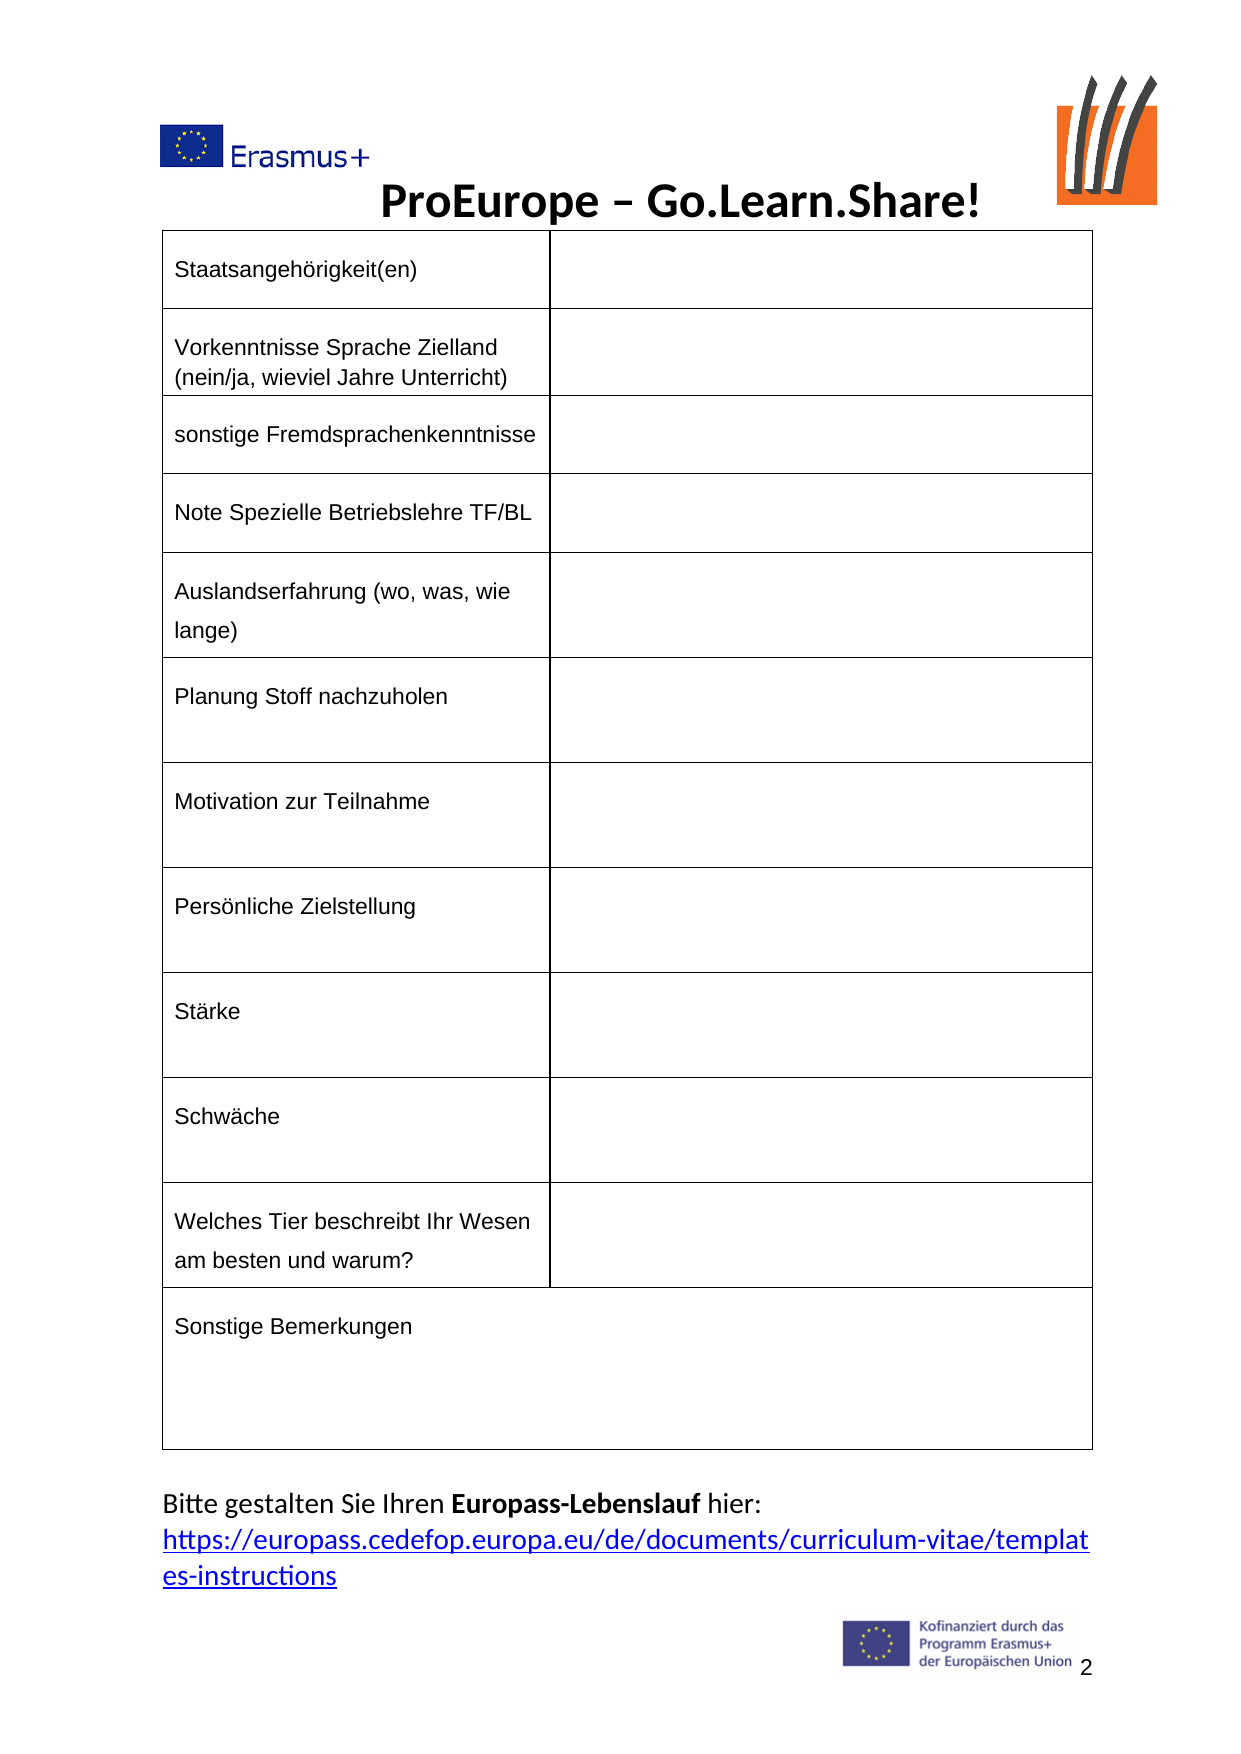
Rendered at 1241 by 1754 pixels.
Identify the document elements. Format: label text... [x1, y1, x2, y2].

table_cell [551, 231, 1092, 308]
table_cell [551, 868, 1092, 972]
table_cell Sonstige Bemerkungen [163, 1288, 1092, 1449]
table_cell [551, 763, 1092, 867]
table_cell Vorkenntnisse Sprache Zielland (nein/ja, wieviel Jahre Unterricht) [163, 309, 549, 394]
table_cell sonstige Fremdsprachenkenntnisse [163, 396, 549, 473]
picture [833, 1611, 1080, 1676]
table_cell Planung Stoff nachzuholen [163, 658, 549, 762]
table_cell Persönliche Zielstellung [163, 868, 549, 972]
table_cell Staatsangehörigkeit(en) [163, 231, 549, 308]
table_cell Stärke [163, 973, 549, 1077]
table_cell Auslandserfahrung (wo, was, wie lange) [163, 553, 549, 657]
table_cell [551, 658, 1092, 762]
table_cell [551, 1078, 1092, 1182]
table_cell [551, 474, 1092, 552]
table_cell Welches Tier beschreibt Ihr Wesen am besten und warum? [163, 1183, 549, 1287]
picture [147, 73, 381, 217]
text Bitte gestalten Sie Ihren Europass-Lebenslauf hier: https://europass.cedefop.europa.eu/de/documents/curriculum-vitae/templates-instructions [162, 1486, 1093, 1592]
table_cell [551, 396, 1092, 473]
table_cell [551, 973, 1092, 1077]
picture [1056, 74, 1158, 205]
table_cell Note Spezielle Betriebslehre TF/BL [163, 474, 549, 552]
table_cell [551, 553, 1092, 657]
table_cell Schwäche [163, 1078, 549, 1182]
table_cell Motivation zur Teilnahme [163, 763, 549, 867]
table_cell [551, 309, 1092, 394]
table_cell [551, 1183, 1092, 1287]
